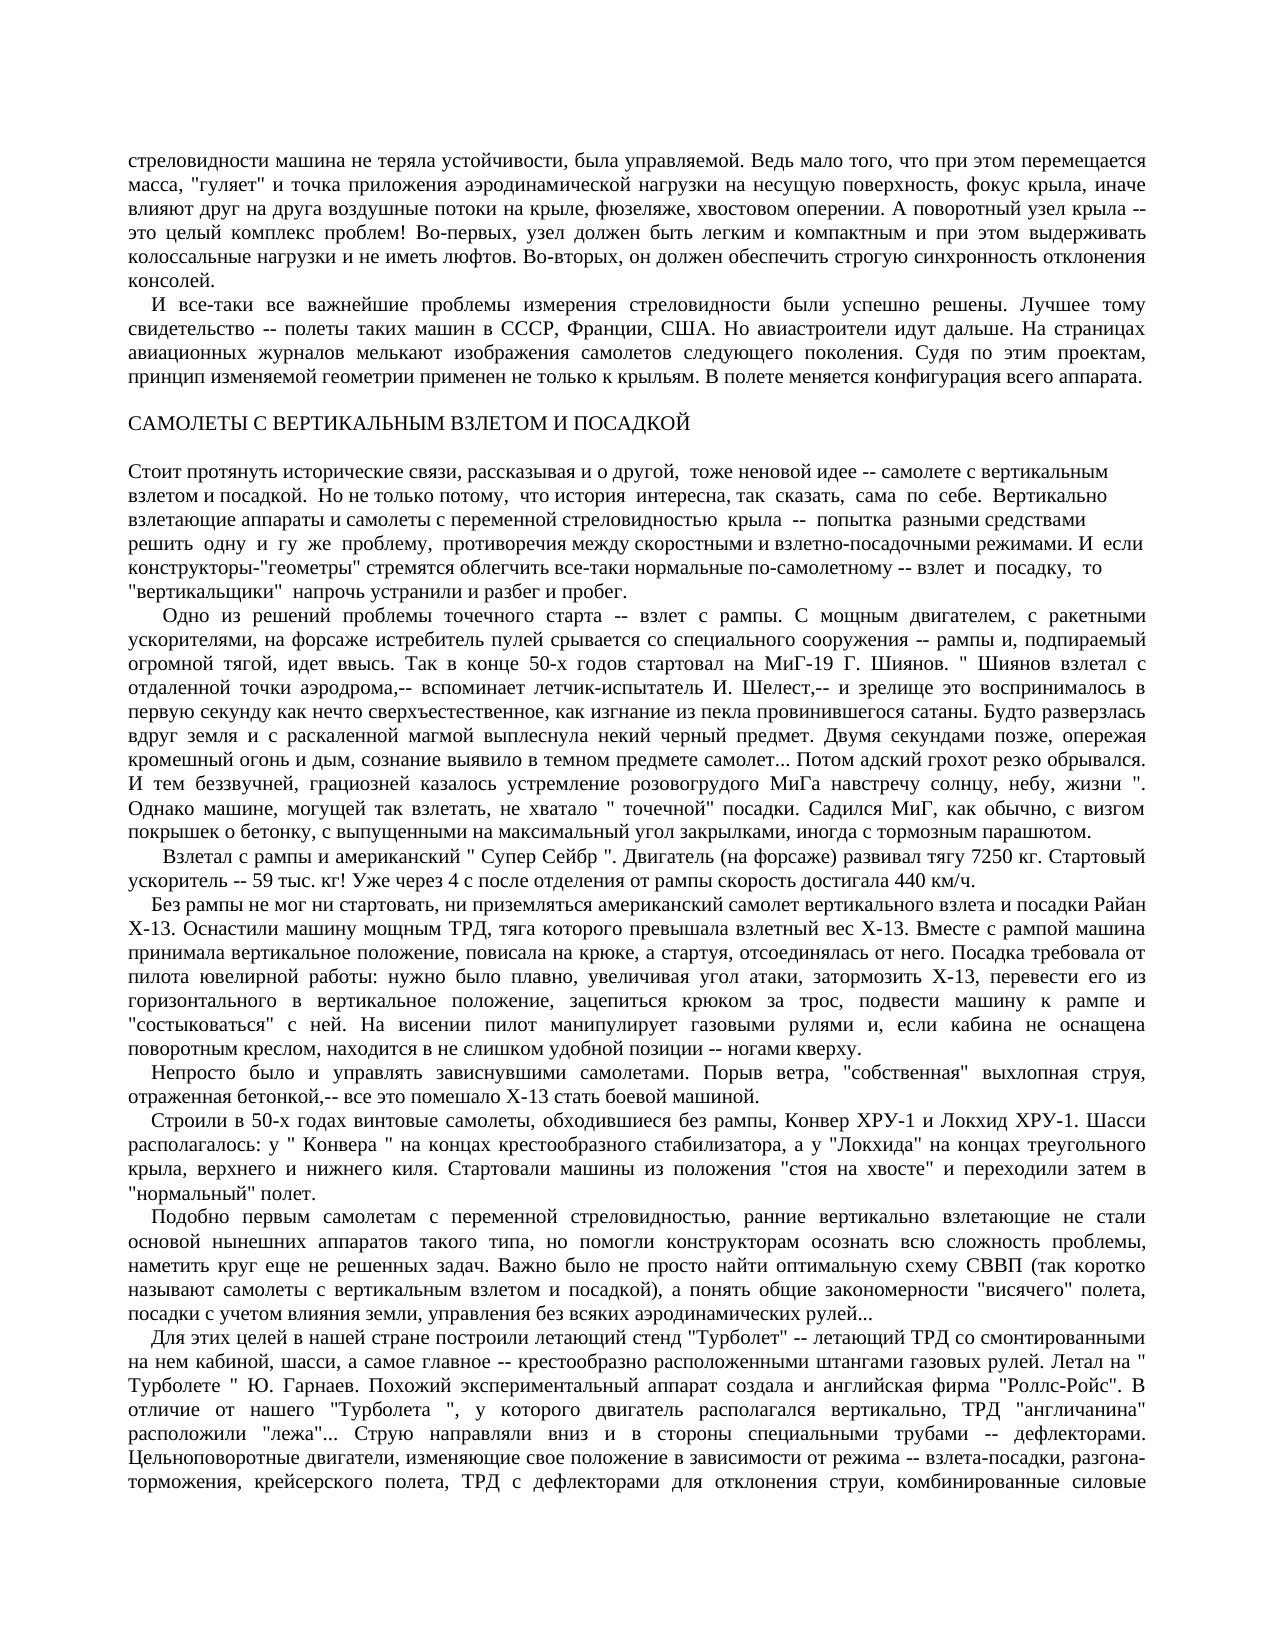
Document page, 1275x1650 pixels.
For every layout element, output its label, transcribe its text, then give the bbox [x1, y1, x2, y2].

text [128, 1325, 1147, 1493]
text Подобно первым самолетам с переменной стреловидностью, ранние вертикально взлетающие не стали основой нынешних аппаратов такого типа, но помогли конструкторам осознать всю сложность проблемы, наметить круг еще не решенных задач. Важно было не просто найти оптимальную схему СВВП (так коротко называют самолеты с вертикальным взлетом и посадкой), а понять общие закономерности "висячего" полета, посадки с учетом влияния земли, управления без всяких аэродинамических рулей... [128, 1204, 1147, 1325]
text взлетом и посадкой. Но не только потому, что история интересна, так сказать, сама по себе. Вертикально взлетающие аппараты и самолеты с переменной стреловидностью крыла -- попытка разными средствами решить одну и гу же проблему, противоречия между скоростными и взлетно-посадочными режимами. И если [128, 483, 1147, 555]
text Одно из решений проблемы точечного старта -- взлет с рампы. С мощным двигателем, с ракетными ускорителями, на форсаже истребитель пулей срывается со специального сооружения -- рампы и, подпираемый огромной тягой, идет ввысь. Так в конце 50-х годов стартовал на МиГ-19 Г. Шиянов. " Шиянов взлетал с отдаленной точки аэродрома,-- вспоминает летчик-испытатель И. Шелест,-- и зрелище это воспринималось в первую секунду как нечто сверхъестественное, как изгнание из пекла провинившегося сатаны. Будто разверзлась вдруг земля и с раскаленной магмой выплеснула некий черный предмет. Двумя секундами позже, опережая кромешный огонь и дым, сознание выявило в темном предмете самолет... Потом адский грохот резко обрывался. И тем беззвучней, грациозней казалось устремление розовогрудого МиГа навстречу солнцу, небу, жизни ". Однако машине, могущей так взлетать, не хватало " точечной" посадки. Садился МиГ, как обычно, с визгом покрышек о бетонку, с выпущенными на максимальный угол закрылками, иногда с тормозным парашютом. [128, 603, 1147, 843]
text САМОЛЕТЫ С ВЕРТИКАЛЬНЫМ ВЗЛЕТОМ И ПОСАДКОЙ [128, 411, 1147, 435]
text Строили в 50-х годах винтовые самолеты, обходившиеся без рампы, Конвер ХРУ-1 и Локхид ХРУ-1. Шасси располагалось: у " Конвера " на концах крестообразного стабилизатора, а у "Локхида" на концах треугольного крыла, верхнего и нижнего киля. Стартовали машины из положения "стоя на хвосте" и переходили затем в "нормальный" полет. [128, 1108, 1147, 1204]
text Стоит протянуть исторические связи, рассказывая и о другой, тоже неновой идее -- самолете с вертикальным [128, 458, 1147, 483]
text Взлетал с рампы и американский " Супер Сейбр ". Двигатель (на форсаже) развивал тягу 7250 кг. Стартовый ускоритель -- 59 тыс. кг! Уже через 4 с после отделения от рампы скорость достигала 440 км/ч. [128, 843, 1147, 892]
text И все-таки все важнейшие проблемы измерения стреловидности были успешно решены. Лучшее тому свидетельство -- полеты таких машин в СССР, Франции, США. Но авиастроители идут дальше. На страницах авиационных журналов мелькают изображения самолетов следующего поколения. Судя по этим проектам, принцип изменяемой геометрии применен не только к крыльям. В полете меняется конфигурация всего аппарата. [128, 292, 1147, 388]
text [128, 148, 1147, 292]
text конструкторы-"геометры" стремятся облегчить все-таки нормальные по-самолетному -- взлет и посадку, то "вертикальщики" напрочь устранили и разбег и пробег. [128, 555, 1147, 603]
text Без рампы не мог ни стартовать, ни приземляться американский самолет вертикального взлета и посадки Райан Х-13. Оснастили машину мощным ТРД, тяга которого превышала взлетный вес Х-13. Вместе с рампой машина принимала вертикальное положение, повисала на крюке, а стартуя, отсоединялась от него. Посадка требовала от пилота ювелирной работы: нужно было плавно, увеличивая угол атаки, затормозить Х-13, перевести его из горизонтального в вертикальное положение, зацепиться крюком за трос, подвести машину к рампе и "состыковаться" с ней. На висении пилот манипулирует газовыми рулями и, если кабина не оснащена поворотным креслом, находится в не слишком удобной позиции -- ногами кверху. [128, 892, 1147, 1060]
text Непросто было и управлять зависнувшими самолетами. Порыв ветра, "собственная" выхлопная струя, отраженная бетонкой,-- все это помешало Х-13 стать боевой машиной. [128, 1060, 1147, 1108]
